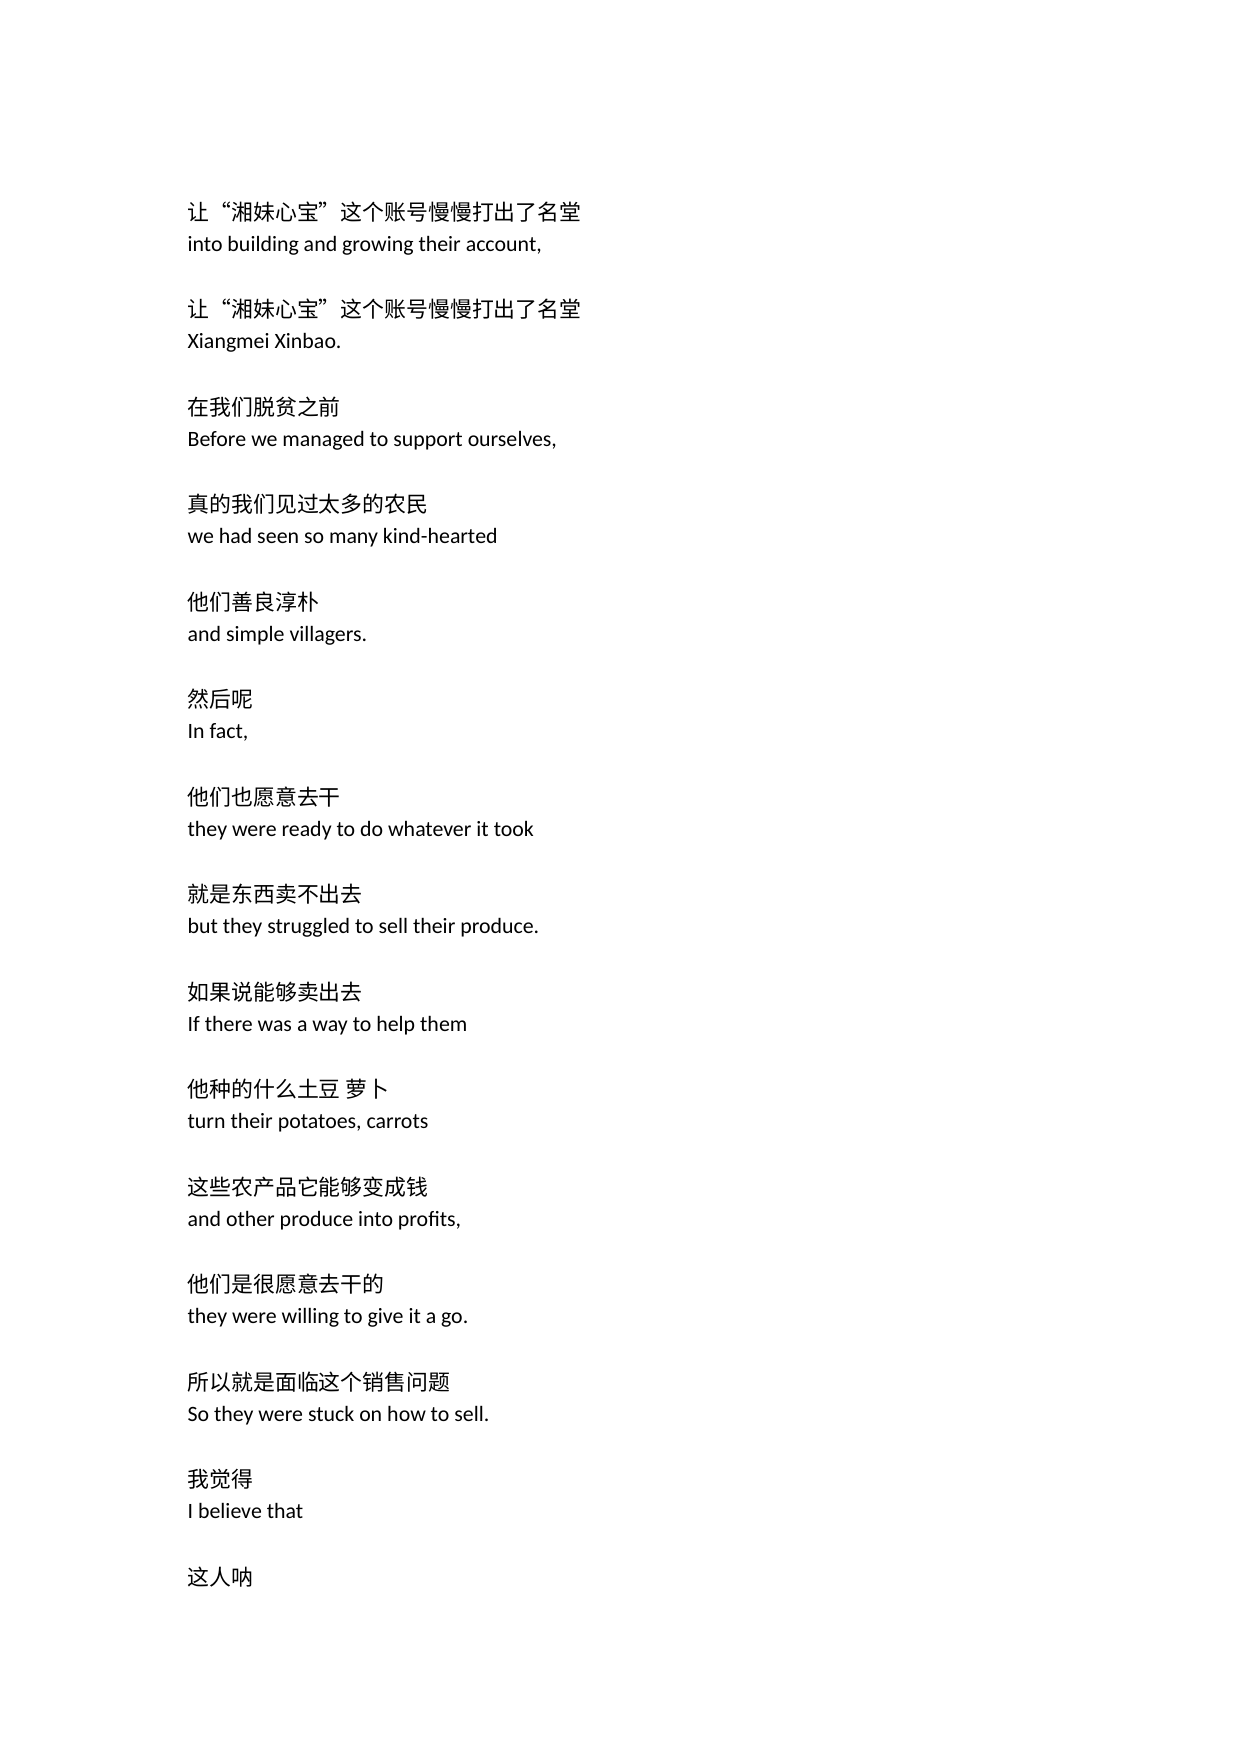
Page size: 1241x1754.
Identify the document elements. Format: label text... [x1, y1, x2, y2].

text turn their potatoes, carrots [187, 1104, 1053, 1137]
text 让“湘妹心宝”这个账号慢慢打出了名堂 [187, 194, 1053, 227]
text 就是东西卖不出去 [187, 877, 1053, 909]
text 然后呢 [187, 682, 1053, 714]
text In fact, [187, 714, 1053, 747]
text 他们也愿意去干 [187, 779, 1053, 812]
text but they struggled to sell their produce. [187, 909, 1053, 942]
text and other produce into profits, [187, 1202, 1053, 1234]
text 他们是很愿意去干的 [187, 1267, 1053, 1299]
text and simple villagers. [187, 617, 1053, 649]
text I believe that [187, 1494, 1053, 1527]
text 让“湘妹心宝”这个账号慢慢打出了名堂 [187, 292, 1053, 324]
text 如果说能够卖出去 [187, 974, 1053, 1007]
text into building and growing their account, [187, 227, 1053, 259]
text we had seen so many kind-hearted [187, 519, 1053, 552]
text So they were stuck on how to sell. [187, 1397, 1053, 1429]
text they were ready to do whatever it took [187, 812, 1053, 844]
text If there was a way to help them [187, 1007, 1053, 1039]
text 所以就是面临这个销售问题 [187, 1364, 1053, 1397]
text Xiangmei Xinbao. [187, 324, 1053, 357]
text 他种的什么土豆 萝卜 [187, 1072, 1053, 1104]
text Before we managed to support ourselves, [187, 422, 1053, 454]
text 他们善良淳朴 [187, 584, 1053, 617]
text 我觉得 [187, 1462, 1053, 1494]
text 这人呐 [187, 1559, 1053, 1592]
text 在我们脱贫之前 [187, 389, 1053, 422]
text 这些农产品它能够变成钱 [187, 1169, 1053, 1202]
text they were willing to give it a go. [187, 1299, 1053, 1332]
text 真的我们见过太多的农民 [187, 487, 1053, 519]
